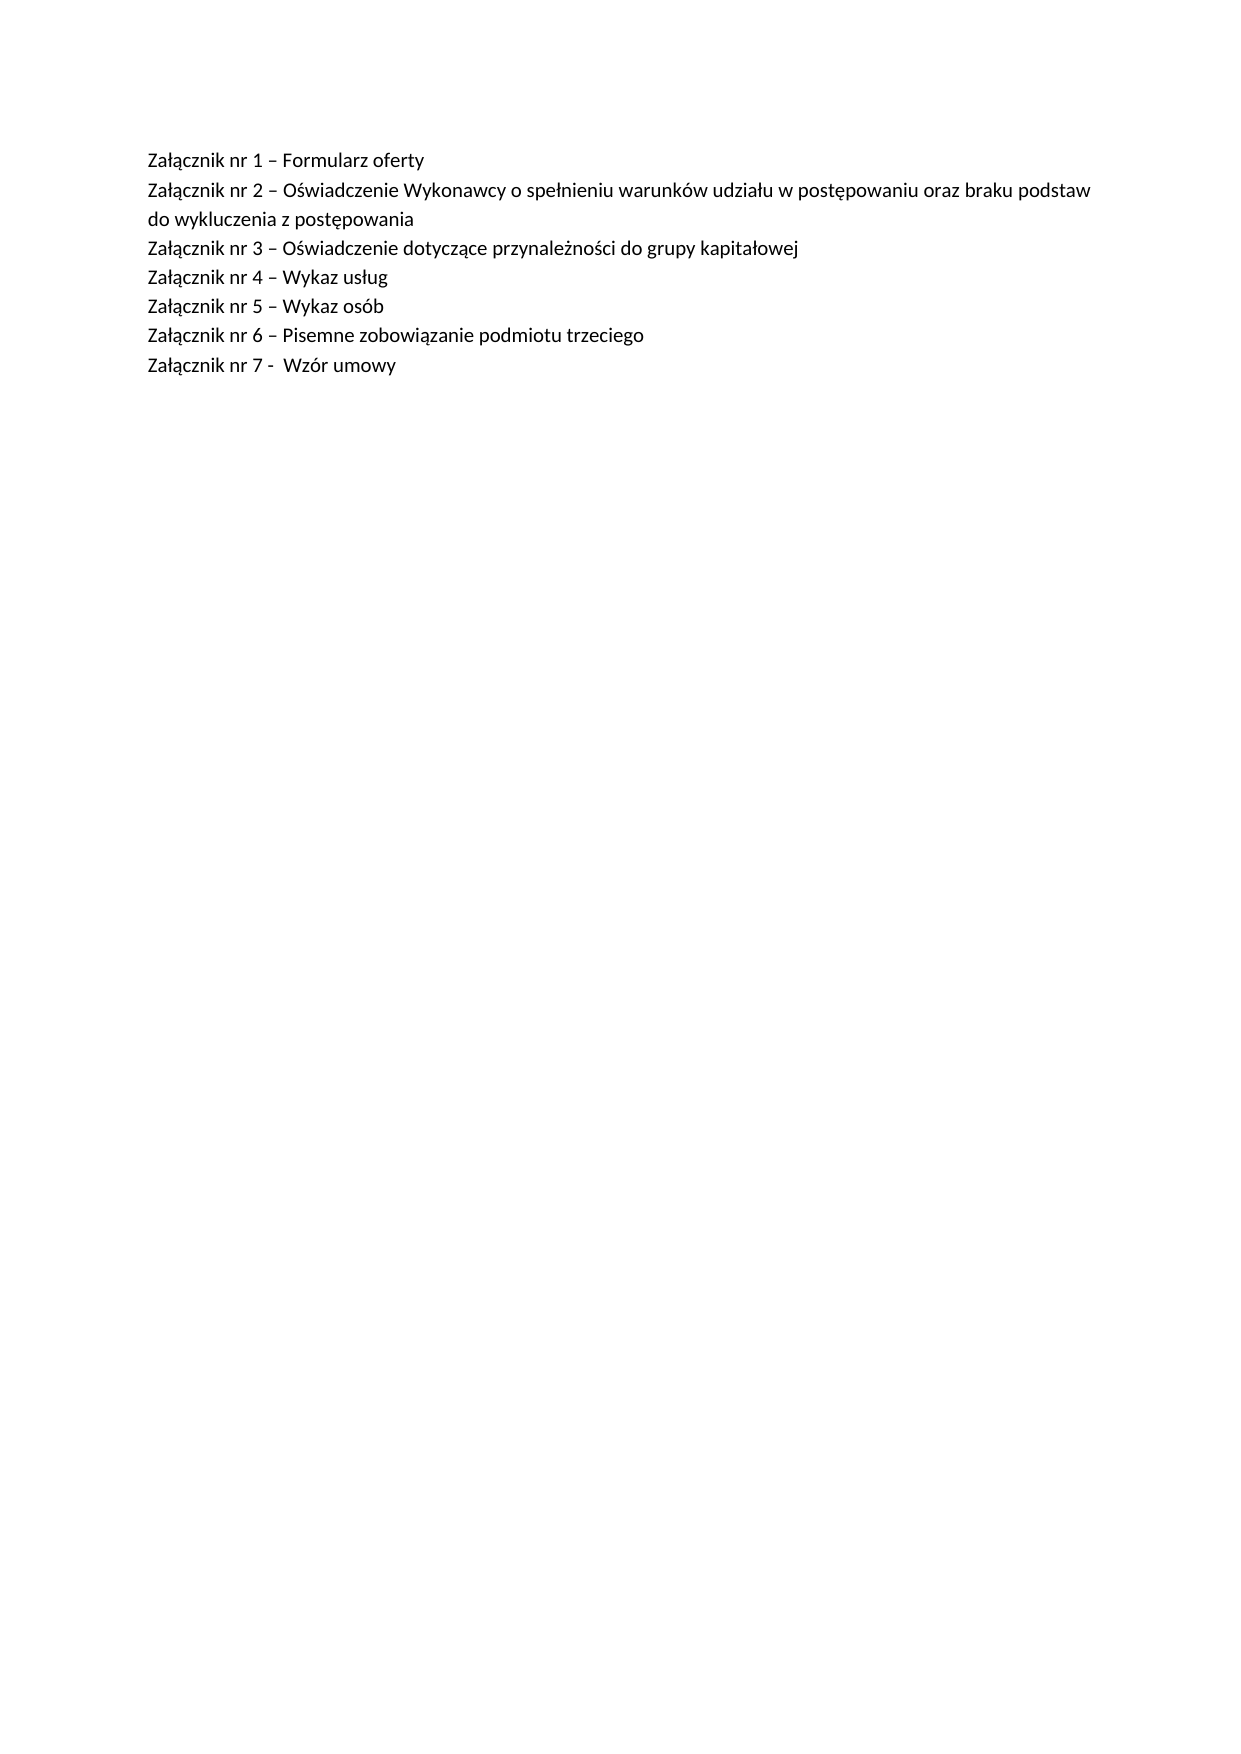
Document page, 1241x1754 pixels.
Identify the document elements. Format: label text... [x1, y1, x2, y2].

text Załącznik nr 7 - Wzór umowy [148, 352, 1093, 377]
text Załącznik nr 4 – Wykaz usług [148, 264, 1093, 290]
text Załącznik nr 5 – Wykaz osób [148, 293, 1093, 319]
text Załącznik nr 2 – Oświadczenie Wykonawcy o spełnieniu warunków udziału w postępowaniu oraz braku podstaw do wykluczenia z postępowania [148, 177, 1093, 231]
text Załącznik nr 6 – Pisemne zobowiązanie podmiotu trzeciego [148, 323, 1093, 348]
text Załącznik nr 3 – Oświadczenie dotyczące przynależności do grupy kapitałowej [148, 235, 1093, 261]
text Załącznik nr 1 – Formularz oferty [148, 148, 1093, 173]
